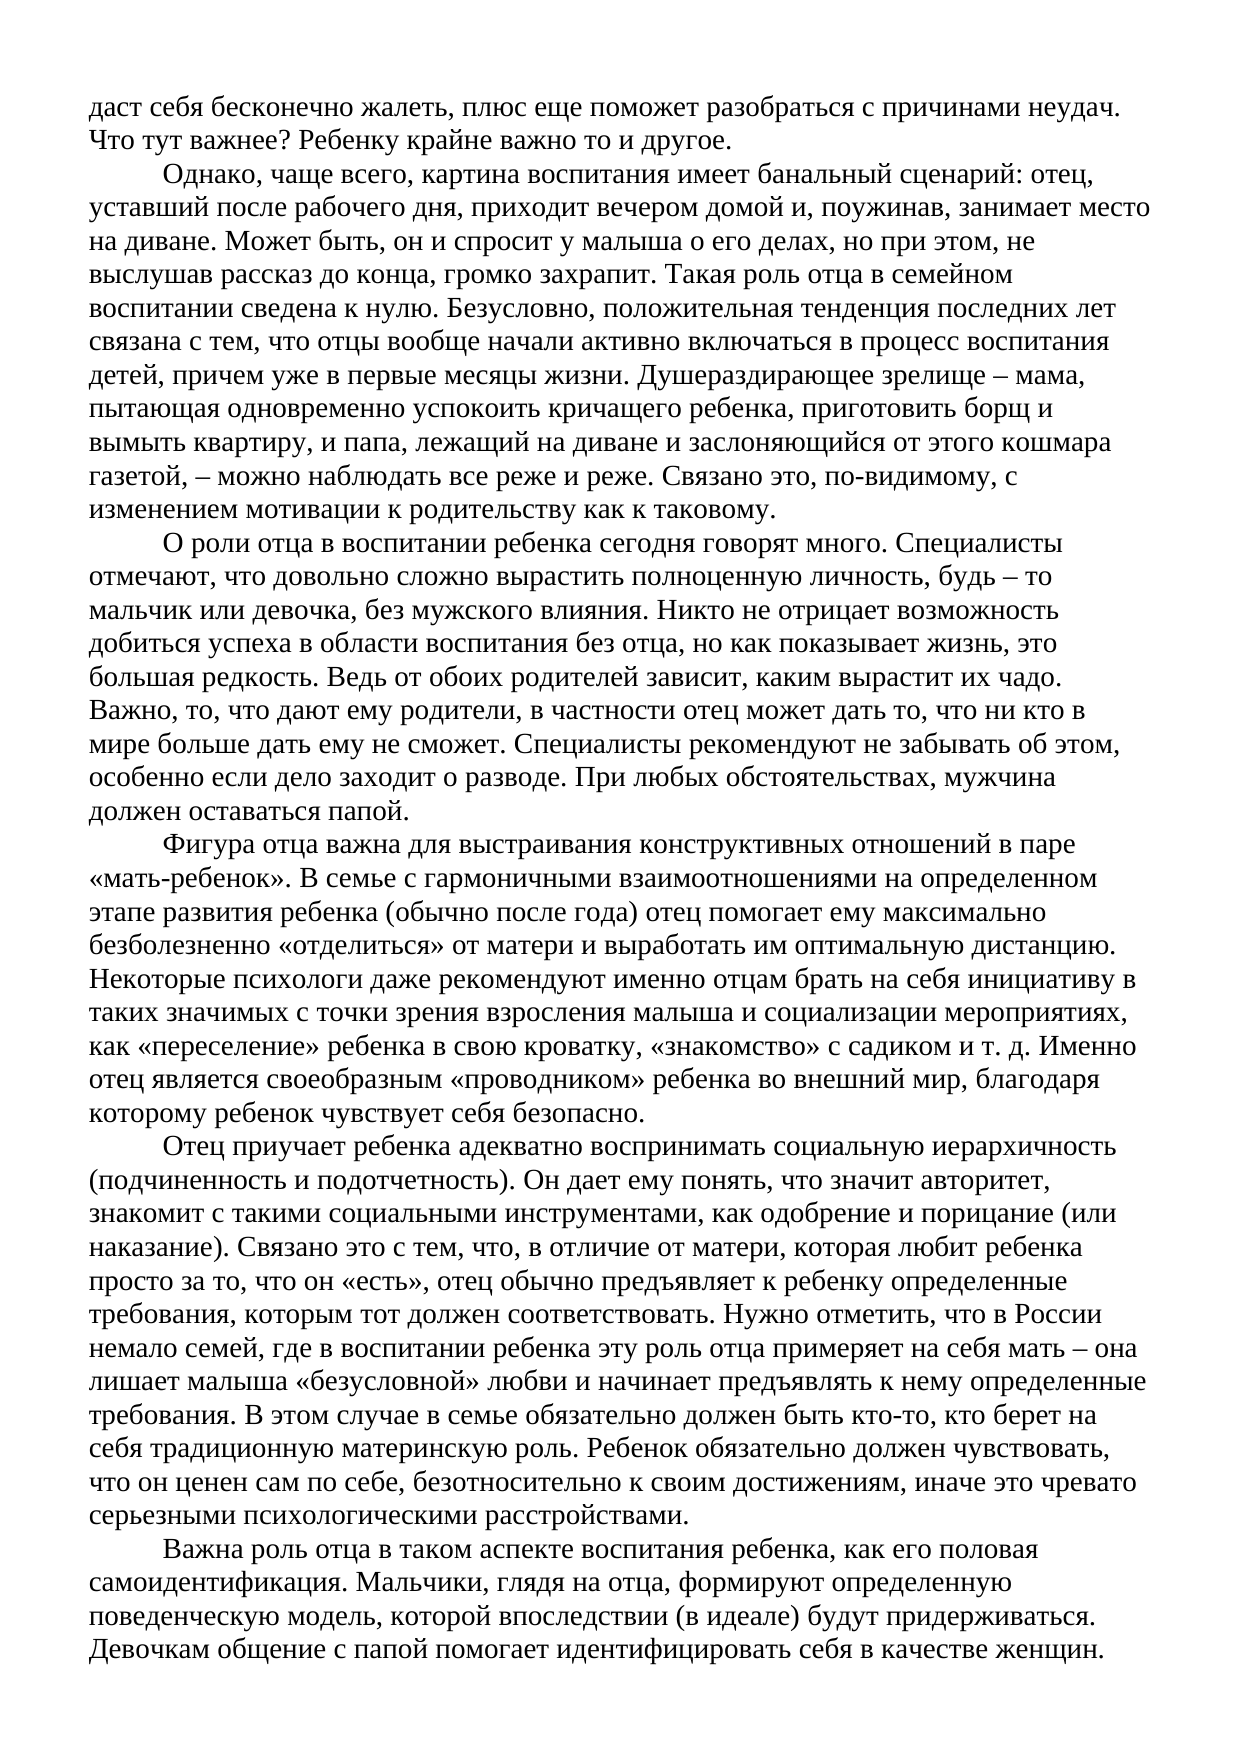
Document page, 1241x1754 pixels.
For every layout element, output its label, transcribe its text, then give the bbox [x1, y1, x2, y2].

text этапе развития ребенка (обычно после года) отец помогает ему максимально безболезненно «отделиться» от матери и выработать им оптимальную дистанцию. Некоторые психологи даже рекомендуют именно отцам брать на себя инициативу в таких значимых с точки зрения взросления малыша и социализации мероприятиях, как «переселение» ребенка в свою кроватку, «знакомство» с садиком и т. д. Именно отец является своеобразным «проводником» ребенка во внешний мир, благодаря которому ребенок чувствует себя безопасно. [88, 894, 1152, 1128]
text О роли отца в воспитании ребенка сегодня говорят много. Специалисты отмечают, что довольно сложно вырастить полноценную личность, будь – то мальчик или девочка, без мужского влияния. Никто не отрицает возможность добиться успеха в области воспитания без отца, но как показывает жизнь, это большая редкость. Ведь от обоих родителей зависит, каким вырастит их чадо. Важно, то, что дают ему родители, в частности отец может дать то, что ни кто в мире больше дать ему не сможет. Специалисты рекомендуют не забывать об этом, особенно если дело заходит о разводе. При любых обстоятельствах, мужчина должен оставаться папой. [88, 525, 1152, 827]
text Отец приучает ребенка адекватно воспринимать социальную иерархичность (подчиненность и подотчетность). Он дает ему понять, что значит авторитет, знакомит с такими социальными инструментами, как одобрение и порицание (или наказание). Связано это с тем, что, в отличие от матери, которая любит ребенка просто за то, что он «есть», отец обычно предъявляет к ребенку определенные требования, которым тот должен соответствовать. Нужно отметить, что в России немало семей, где в воспитании ребенка эту роль отца примеряет на себя мать – она лишает малыша «безусловной» любви и начинает предъявлять к нему определенные требования. В этом случае в семье обязательно должен быть кто-то, кто берет на себя традиционную материнскую роль. Ребенок обязательно должен чувствовать, что он ценен сам по себе, безотносительно к своим достижениям, иначе это чревато серьезными психологическими расстройствами. [88, 1128, 1152, 1531]
text Однако, чаще всего, картина воспитания имеет банальный сценарий: отец, уставший после рабочего дня, приходит вечером домой и, поужинав, занимает место на диване. Может быть, он и спросит у малыша о его делах, но при этом, не выслушав рассказ до конца, громко захрапит. Такая роль отца в семейном воспитании сведена к нулю. Безусловно, положительная тенденция последних лет связана с тем, что отцы вообще начали активно включаться в процесс воспитания детей, причем уже в первые месяцы жизни. Душераздирающее зрелище – мама, пытающая одновременно успокоить кричащего ребенка, приготовить борщ и вымыть квартиру, и папа, лежащий на диване и заслоняющийся от этого кошмара газетой, – можно наблюдать все реже и реже. Связано это, по-видимому, с изменением мотивации к родительству как к таковому. [88, 156, 1152, 525]
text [88, 1531, 1152, 1665]
text Фигура отца важна для выстраивания конструктивных отношений в паре «мать-ребенок». В семье с гармоничными взаимоотношениями на определенном [88, 827, 1152, 894]
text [88, 89, 1152, 156]
